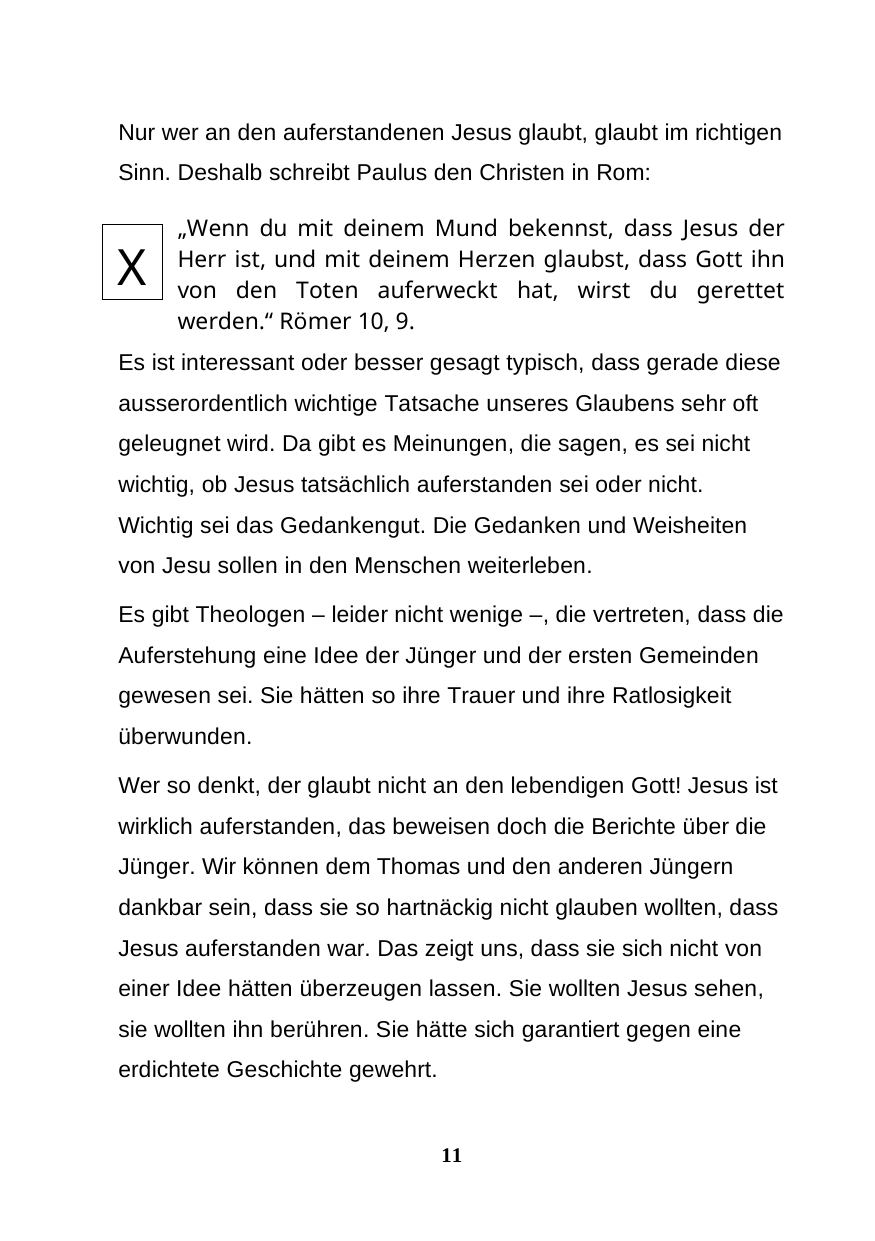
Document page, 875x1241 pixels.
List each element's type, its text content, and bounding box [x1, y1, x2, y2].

list Wer so denkt, der glaubt nicht an den lebendigen Gott! Jesus ist wirklich auferstanden, das beweisen doch die Berichte über die Jünger. Wir können dem Thomas und den anderen Jüngern dankbar sein, dass sie so hartnäckig nicht glauben wollten, dass Jesus auferstanden war. Das zeigt uns, dass sie sich nicht von einer Idee hätten überzeugen lassen. Sie wollten Jesus sehen, sie wollten ihn berühren. Sie hätte sich garantiert gegen eine erdichtete Geschichte gewehrt. [118, 771, 785, 1083]
list Es gibt Theologen – leider nicht wenige –, die vertreten, dass die Auferstehung eine Idee der Jünger und der ersten Gemeinden gewesen sei. Sie hätten so ihre Trauer und ihre Ratlosigkeit überwunden. [118, 601, 785, 749]
list Nur wer an den auferstandenen Jesus glaubt, glaubt im richtigen Sinn. Deshalb schreibt Paulus den Christen in Rom: [118, 118, 785, 186]
text „Wenn du mit deinem Mund bekennst, dass Jesus der Herr ist, und mit deinem Herzen glaubst, dass Gott ihn von den Toten auferweckt hat, wirst du gerettet werden.“ Römer 10, 9. [177, 212, 785, 336]
list Es ist interessant oder besser gesagt typisch, dass gerade diese ausserordentlich wichtige Tatsache unseres Glaubens sehr oft geleugnet wird. Da gibt es Meinungen, die sagen, es sei nicht wichtig, ob Jesus tatsächlich auferstanden sei oder nicht. Wichtig sei das Gedankengut. Die Gedanken und Weisheiten von Jesu sollen in den Menschen weiterleben. [118, 348, 785, 579]
